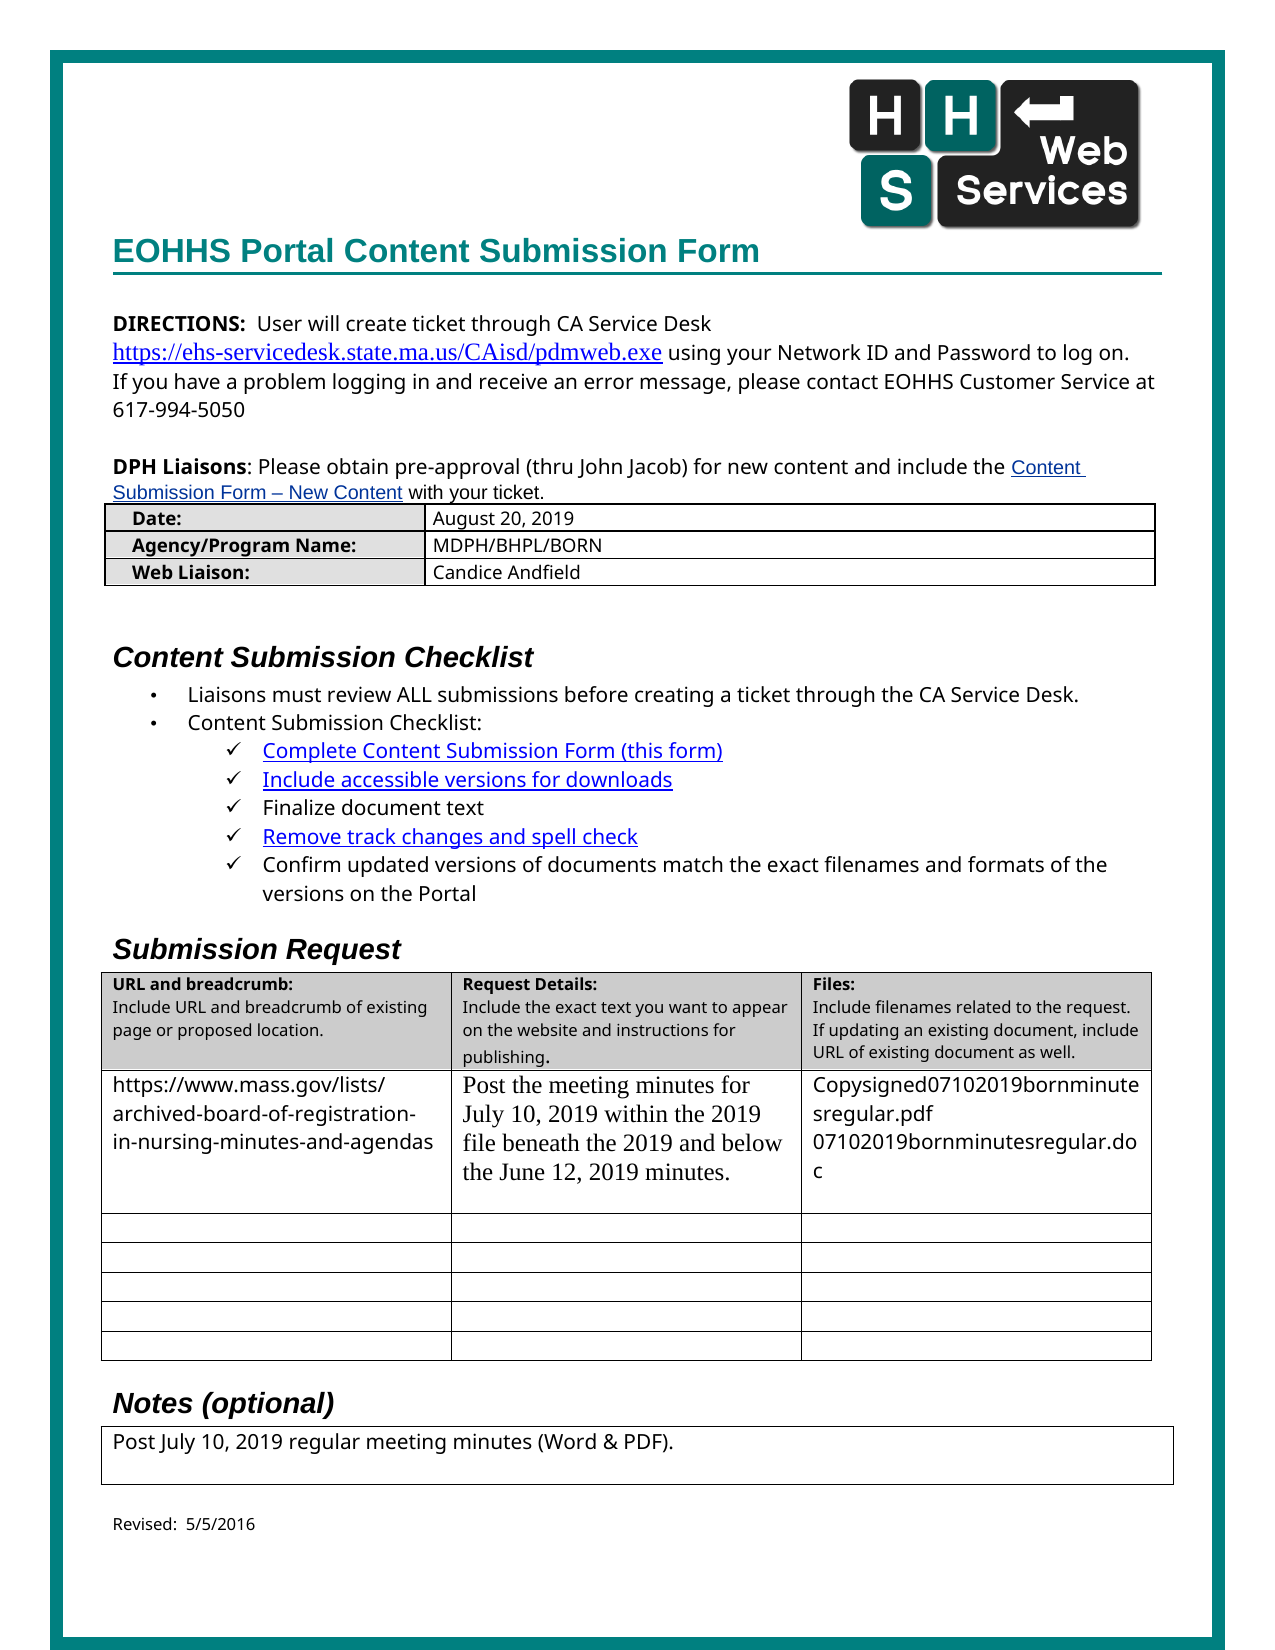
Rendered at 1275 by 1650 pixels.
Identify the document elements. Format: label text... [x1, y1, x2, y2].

text DIRECTIONS: User will create ticket through CA Service Desk https://ehs-servicedesk.state.ma.us/CAisd/pdmweb.exe using your Network ID and Password to log on. [112, 309, 1162, 367]
subtitle Notes (optional) [112, 1386, 1162, 1420]
table_cell MDPH/BHPL/BORN [426, 532, 1154, 557]
table_header August 20, 2019 [426, 505, 1154, 530]
table_cell Candice Andfield [426, 559, 1154, 584]
table_cell [102, 1302, 451, 1331]
subtitle Content Submission Checklist [112, 640, 1162, 673]
table_cell [102, 1214, 451, 1242]
subtitle EOHHS Portal Content Submission Form [112, 231, 1162, 275]
table_cell [452, 1243, 801, 1272]
table_cell Post the meeting minutes for July 10, 2019 within the 2019 file beneath the 2019 and below the June 12, 2019 minutes. [452, 1071, 801, 1213]
table_header Date: [106, 505, 424, 530]
table_cell [102, 1273, 451, 1301]
table_cell Agency/Program Name: [106, 532, 424, 557]
table_header Request Details: Include the exact text you want to appear on the website and instructions for publishing. [452, 973, 801, 1069]
table_cell [452, 1273, 801, 1301]
table_cell [802, 1243, 1151, 1272]
table_cell Web Liaison: [106, 559, 424, 584]
table_cell [102, 1243, 451, 1272]
subtitle Submission Request [112, 932, 1162, 966]
list Content Submission Checklist: [150, 708, 1162, 737]
text If you have a problem logging in and receive an error message, please contact EOHHS Customer Service at 617-994-5050 [112, 367, 1162, 424]
table_cell Copysigned07102019bornminutesregular.pdf 07102019bornminutesregular.doc [802, 1071, 1151, 1213]
table_cell [802, 1214, 1151, 1242]
table_cell https://www.mass.gov/lists/archived-board-of-registration-in-nursing-minutes-and-agendas [102, 1071, 451, 1213]
list Remove track changes and spell check [225, 822, 1162, 850]
list Liaisons must review ALL submissions before creating a ticket through the CA Service Desk. [150, 680, 1162, 708]
table_cell [802, 1302, 1151, 1331]
table_header Post July 10, 2019 regular meeting minutes (Word & PDF). [102, 1427, 1173, 1484]
table_cell [452, 1332, 801, 1360]
table_cell [452, 1214, 801, 1242]
table_cell [802, 1332, 1151, 1360]
list Confirm updated versions of documents match the exact filenames and formats of the versions on the Portal [225, 850, 1162, 907]
list Complete Content Submission Form (this form) [225, 737, 1162, 765]
table_cell [802, 1273, 1151, 1301]
table_cell [102, 1332, 451, 1360]
table_cell [452, 1302, 801, 1331]
picture [843, 75, 1144, 232]
table_header Files: Include filenames related to the request. If updating an existing document, include URL of existing document as well. [802, 973, 1151, 1069]
list Include accessible versions for downloads [225, 765, 1162, 793]
list Finalize document text [225, 793, 1162, 822]
table_header URL and breadcrumb: Include URL and breadcrumb of existing page or proposed location. [102, 973, 451, 1069]
text DPH Liaisons: Please obtain pre-approval (thru John Jacob) for new content and include the Content Submission Form – New Content with your ticket. [112, 424, 1162, 503]
